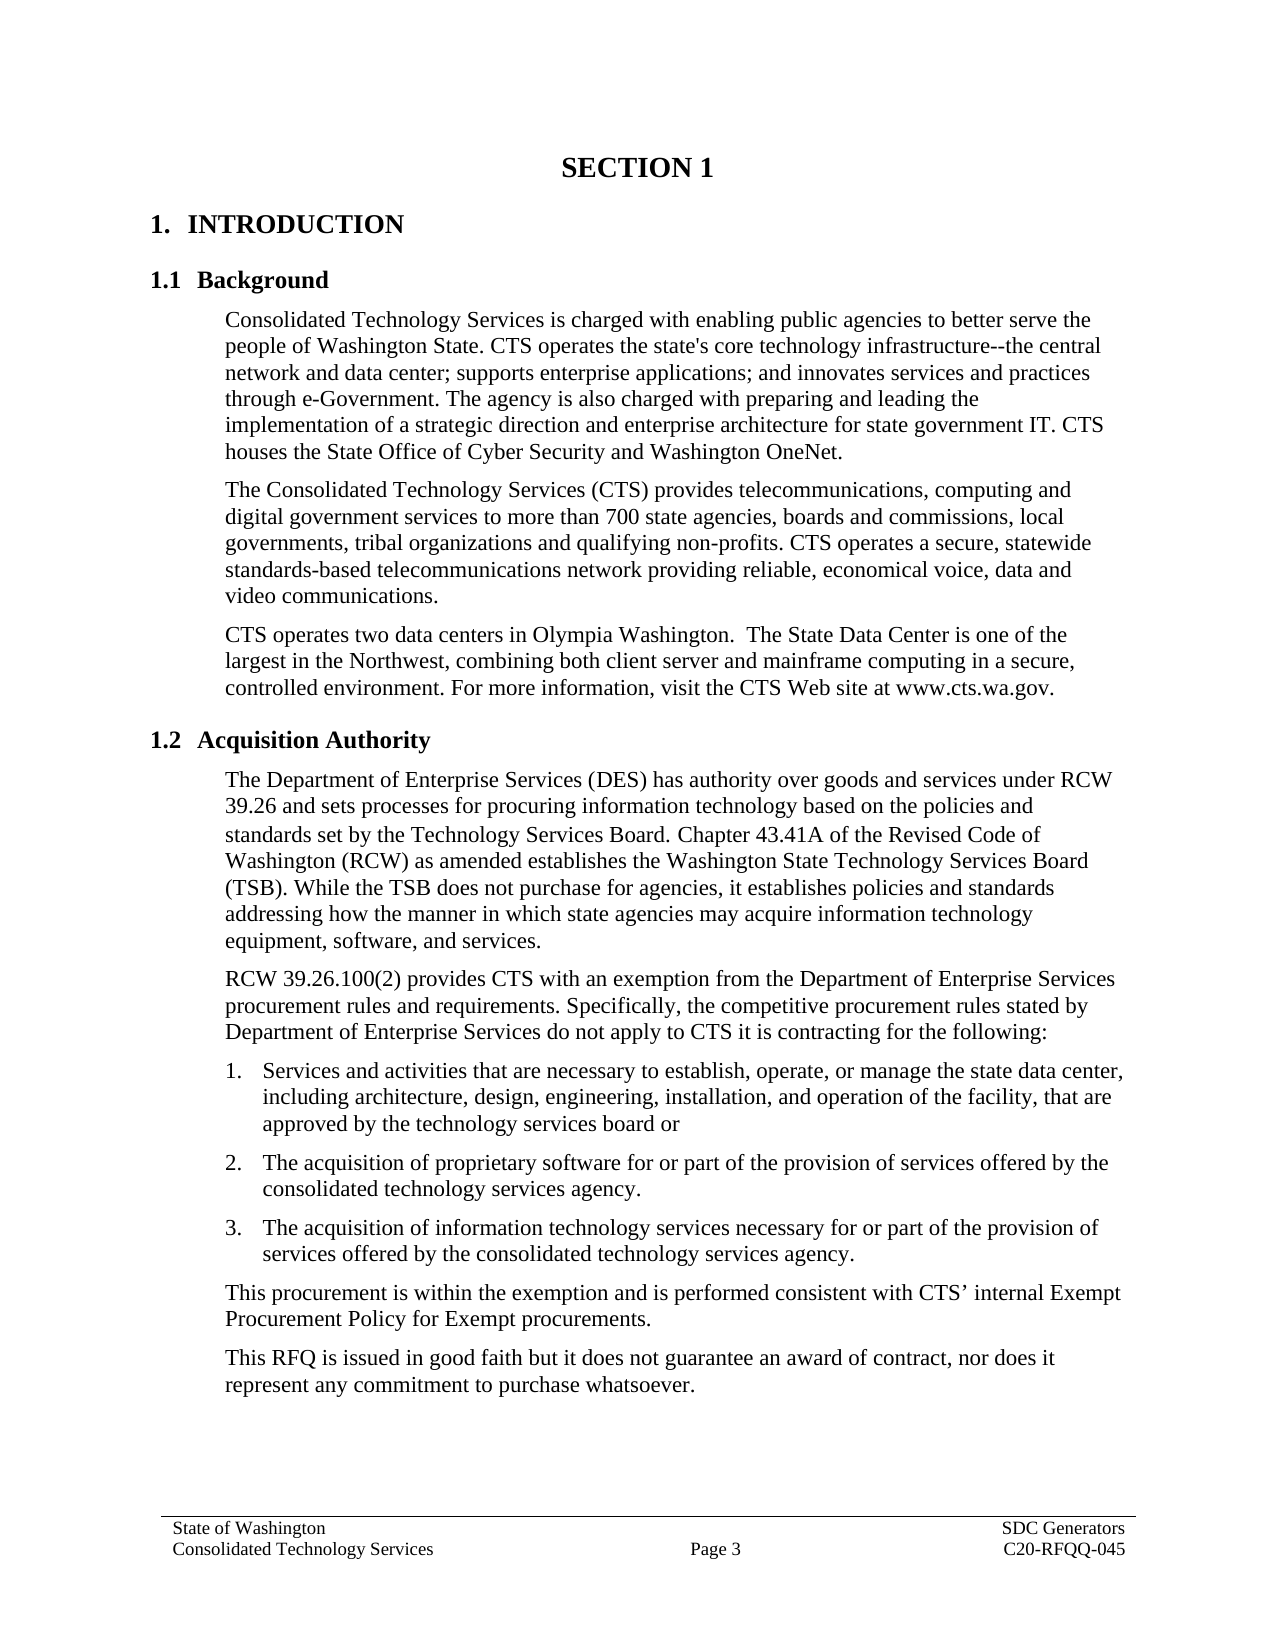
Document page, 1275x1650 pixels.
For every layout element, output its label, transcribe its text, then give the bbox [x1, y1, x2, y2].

text Consolidated Technology Services is charged with enabling public agencies to better serve the people of Washington State. CTS operates the state's core technology infrastructure--the central network and data center; supports enterprise applications; and innovates services and practices through e-Government. The agency is also charged with preparing and leading the implementation of a strategic direction and enterprise architecture for state government IT. CTS houses the State Office of Cyber Security and Washington OneNet. [225, 306, 1125, 464]
text This RFQ is issued in good faith but it does not guarantee an award of contract, nor does it represent any commitment to purchase whatsoever. [225, 1344, 1125, 1397]
text RCW 39.26.100(2) provides CTS with an exemption from the Department of Enterprise Services procurement rules and requirements. Specifically, the competitive procurement rules stated by Department of Enterprise Services do not apply to CTS it is contracting for the following: [225, 966, 1125, 1044]
text The Department of Enterprise Services (DES) has authority over goods and services under RCW 39.26 and sets processes for procuring information technology based on the policies and standards set by the Technology Services Board. Chapter 43.41A of the Revised Code of Washington (RCW) as amended establishes the Washington State Technology Services Board (TSB). While the TSB does not purchase for agencies, it establishes policies and standards addressing how the manner in which state agencies may acquire information technology equipment, software, and services. [225, 766, 1125, 953]
text SECTION 1 [150, 150, 1125, 183]
text This procurement is within the exemption and is performed consistent with CTS’ internal Exempt Procurement Policy for Exempt procurements. [225, 1279, 1125, 1332]
text CTS operates two data centers in Olympia Washington. The State Data Center is one of the largest in the Northwest, combining both client server and mainframe computing in a secure, controlled environment. For more information, visit the CTS Web site at www.cts.wa.gov. [225, 621, 1125, 700]
text The Consolidated Technology Services (CTS) provides telecommunications, computing and digital government services to more than 700 state agencies, boards and commissions, local governments, tribal organizations and qualifying non-profits. CTS operates a secure, statewide standards-based telecommunications network providing reliable, economical voice, data and video communications. [225, 477, 1125, 608]
subtitle Background [150, 265, 1125, 293]
subtitle Introduction [150, 208, 1125, 240]
list The acquisition of information technology services necessary for or part of the provision of services offered by the consolidated technology services agency. [225, 1214, 1125, 1267]
list The acquisition of proprietary software for or part of the provision of services offered by the consolidated technology services agency. [225, 1149, 1125, 1201]
list Services and activities that are necessary to establish, operate, or manage the state data center, including architecture, design, engineering, installation, and operation of the facility, that are approved by the technology services board or [225, 1057, 1125, 1136]
subtitle Acquisition Authority [150, 725, 1125, 754]
